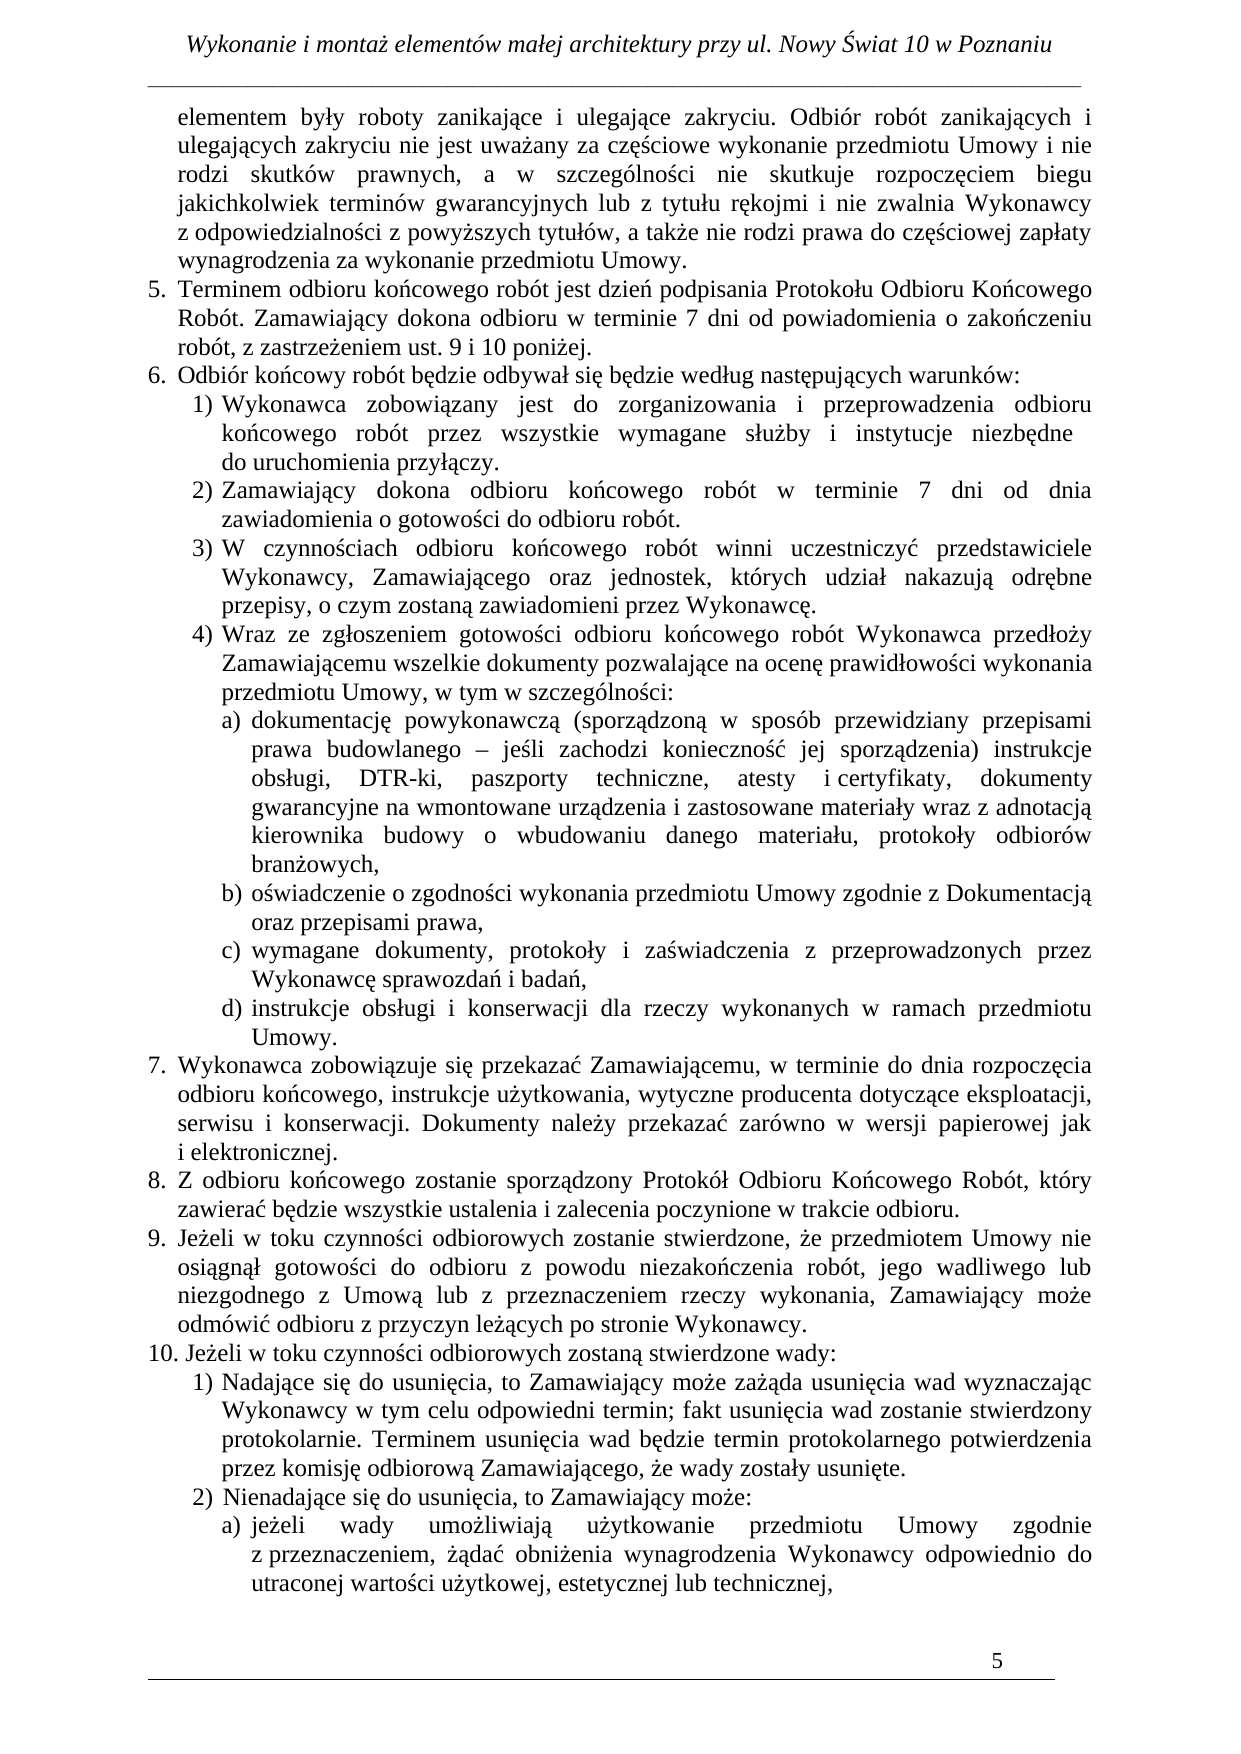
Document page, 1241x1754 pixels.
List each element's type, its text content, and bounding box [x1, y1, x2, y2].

list Nadające się do usunięcia, to Zamawiający może zażąda usunięcia wad wyznaczając Wykonawcy w tym celu odpowiedni termin; fakt usunięcia wad zostanie stwierdzony protokolarnie. Terminem usunięcia wad będzie termin protokolarnego potwierdzenia przez komisję odbiorową Zamawiającego, że wady zostały usunięte. [192, 1367, 1093, 1482]
list Wykonawca zobowiązuje się przekazać Zamawiającemu, w terminie do dnia rozpoczęcia odbioru końcowego, instrukcje użytkowania, wytyczne producenta dotyczące eksploatacji, serwisu i konserwacji. Dokumenty należy przekazać zarówno w wersji papierowej jak i elektronicznej. [148, 1050, 1093, 1165]
list instrukcje obsługi i konserwacji dla rzeczy wykonanych w ramach przedmiotu Umowy. [221, 993, 1093, 1050]
list Wraz ze zgłoszeniem gotowości odbioru końcowego robót Wykonawca przedłoży Zamawiającemu wszelkie dokumenty pozwalające na ocenę prawidłowości wykonania przedmiotu Umowy, w tym w szczególności: [192, 619, 1093, 705]
list Jeżeli w toku czynności odbiorowych zostanie stwierdzone, że przedmiotem Umowy nie osiągnął gotowości do odbioru z powodu niezakończenia robót, jego wadliwego lub niezgodnego z Umową lub z przeznaczeniem rzeczy wykonania, Zamawiający może odmówić odbioru z przyczyn leżących po stronie Wykonawcy. [148, 1223, 1093, 1338]
list Odbiór końcowy robót będzie odbywał się będzie według następujących warunków: [148, 360, 1093, 389]
list jeżeli wady umożliwiają użytkowanie przedmiotu Umowy zgodnie z przeznaczeniem, żądać obniżenia wynagrodzenia Wykonawcy odpowiednio do utraconej wartości użytkowej, estetycznej lub technicznej, [221, 1510, 1093, 1597]
list W czynnościach odbioru końcowego robót winni uczestniczyć przedstawiciele Wykonawcy, Zamawiającego oraz jednostek, których udział nakazują odrębne przepisy, o czym zostaną zawiadomieni przez Wykonawcę. [192, 533, 1093, 619]
list Jeżeli w toku czynności odbiorowych zostaną stwierdzone wady: [148, 1338, 1093, 1367]
list Wykonawca zobowiązany jest do zorganizowania i przeprowadzenia odbioru końcowego robót przez wszystkie wymagane służby i instytucje niezbędne do uruchomienia przyłączy. [192, 389, 1093, 475]
list oświadczenie o zgodności wykonania przedmiotu Umowy zgodnie z Dokumentacją oraz przepisami prawa, [221, 878, 1093, 935]
list wymagane dokumenty, protokoły i zaświadczenia z przeprowadzonych przez Wykonawcę sprawozdań i badań, [221, 935, 1093, 993]
list Nienadające się do usunięcia, to Zamawiający może: [192, 1482, 1093, 1510]
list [148, 102, 1093, 274]
list Zamawiający dokona odbioru końcowego robót w terminie 7 dni od dnia zawiadomienia o gotowości do odbioru robót. [192, 475, 1093, 533]
list dokumentację powykonawczą (sporządzoną w sposób przewidziany przepisami prawa budowlanego – jeśli zachodzi konieczność jej sporządzenia) instrukcje obsługi, DTR-ki, paszporty techniczne, atesty i certyfikaty, dokumenty gwarancyjne na wmontowane urządzenia i zastosowane materiały wraz z adnotacją kierownika budowy o wbudowaniu danego materiału, protokoły odbiorów branżowych, [221, 705, 1093, 878]
list Terminem odbioru końcowego robót jest dzień podpisania Protokołu Odbioru Końcowego Robót. Zamawiający dokona odbioru w terminie 7 dni od powiadomienia o zakończeniu robót, z zastrzeżeniem ust. 9 i 10 poniżej. [148, 274, 1093, 360]
list Z odbioru końcowego zostanie sporządzony Protokół Odbioru Końcowego Robót, który zawierać będzie wszystkie ustalenia i zalecenia poczynione w trakcie odbioru. [148, 1165, 1093, 1223]
